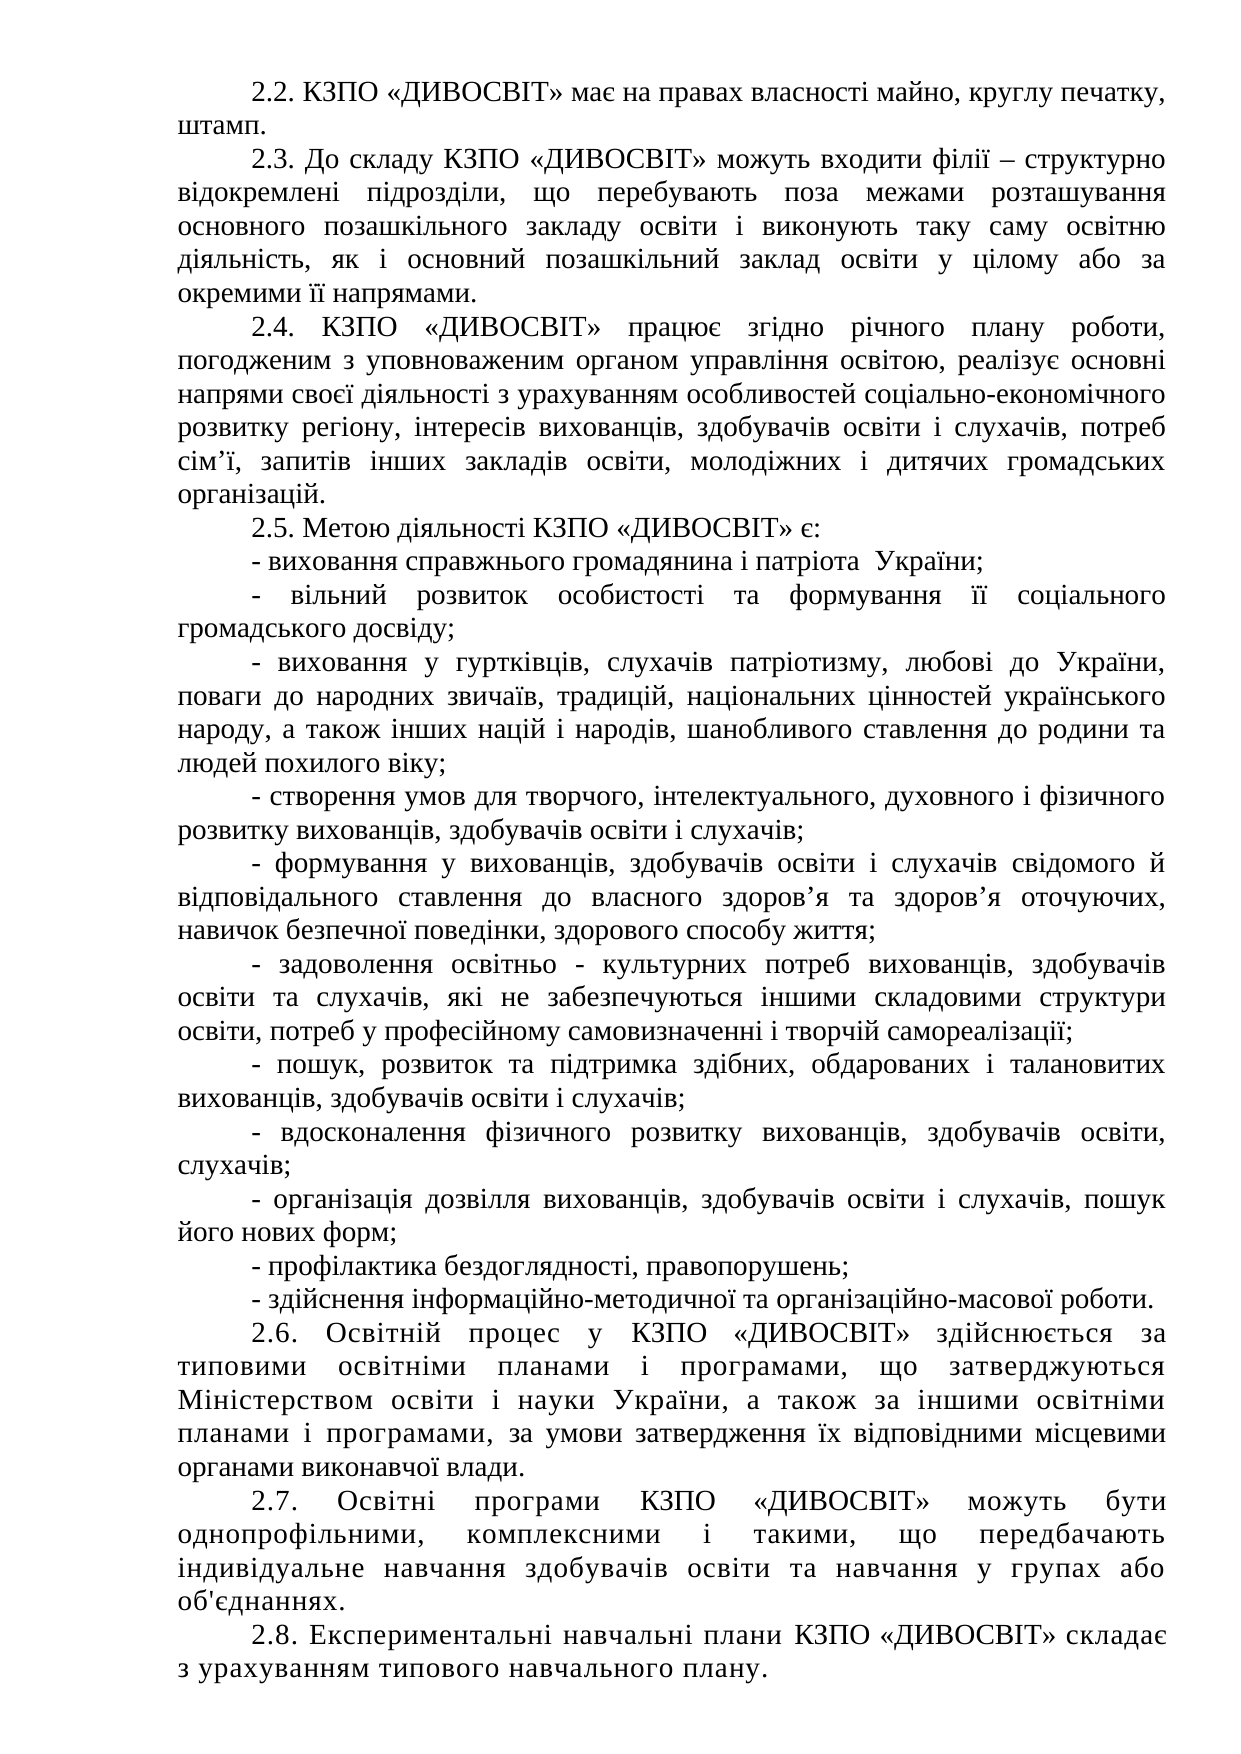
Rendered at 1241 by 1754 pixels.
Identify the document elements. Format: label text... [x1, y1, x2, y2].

text - вільний розвиток особистості та формування її соціального громадського досвіду; [177, 577, 1167, 644]
text 2.4. КЗПО «ДИВОСВІТ» працює згідно річного плану роботи, погодженим з уповноваженим органом управління освітою, реалізує основні напрями своєї діяльності з урахуванням особливостей соціально-економічного розвитку регіону, інтересів вихованців, здобувачів освіти і слухачів, потреб сім’ї, запитів інших закладів освіти, молодіжних і дитячих громадських організацій. [177, 309, 1167, 510]
text - пошук, розвиток та підтримка здібних, обдарованих і талановитих вихованців, здобувачів освіти і слухачів; [177, 1047, 1167, 1114]
text - профілактика бездоглядності, правопорушень; [177, 1248, 1167, 1281]
text 2.6. Освітній процес у КЗПО «ДИВОСВІТ» здійснюється за типовими освітніми планами і програмами, що затверджуються Міністерством освіти і науки України, а також за іншими освітніми планами і програмами, за умови затвердження їх відповідними місцевими органами виконавчої влади. [177, 1315, 1167, 1483]
text 2.7. Освітні програми КЗПО «ДИВОСВІТ» можуть бути однопрофільними, комплексними і такими, що передбачають індивідуальне навчання здобувачів освіти та навчання у групах або об'єднаннях. [177, 1483, 1167, 1617]
text - здійснення інформаційно-методичної та організаційно-масової роботи. [177, 1281, 1167, 1315]
text 2.2. КЗПО «ДИВОСВІТ» має на правах власності майно, круглу печатку, штамп. [177, 74, 1167, 141]
text - формування у вихованців, здобувачів освіти і слухачів свідомого й відповідального ставлення до власного здоров’я та здоров’я оточуючих, навичок безпечної поведінки, здорового способу життя; [177, 845, 1167, 946]
text 2.8. Експериментальні навчальні плани КЗПО «ДИВОСВІТ» складає з урахуванням типового навчального плану. [177, 1617, 1167, 1684]
text - задоволення освітньо - культурних потреб вихованців, здобувачів освіти та слухачів, які не забезпечуються іншими складовими структури освіти, потреб у професійному самовизначенні і творчій самореалізації; [177, 946, 1167, 1047]
text 2.5. Метою діяльності КЗПО «ДИВОСВІТ» є: [177, 510, 1167, 543]
text 2.3. До складу КЗПО «ДИВОСВІТ» можуть входити філії – структурно відокремлені підрозділи, що перебувають поза межами розташування основного позашкільного закладу освіти і виконують таку саму освітню діяльність, як і основний позашкільний заклад освіти у цілому або за окремими її напрямами. [177, 141, 1167, 309]
text - виховання у гуртківців, слухачів патріотизму, любові до України, поваги до народних звичаїв, традицій, національних цінностей українського народу, а також інших націй і народів, шанобливого ставлення до родини та людей похилого віку; [177, 644, 1167, 778]
text - виховання справжнього громадянина і патріота України; [177, 543, 1167, 577]
text - створення умов для творчого, інтелектуального, духовного і фізичного розвитку вихованців, здобувачів освіти і слухачів; [177, 778, 1167, 845]
text - організація дозвілля вихованців, здобувачів освіти і слухачів, пошук його нових форм; [177, 1181, 1167, 1248]
text - вдосконалення фізичного розвитку вихованців, здобувачів освіти, слухачів; [177, 1114, 1167, 1181]
